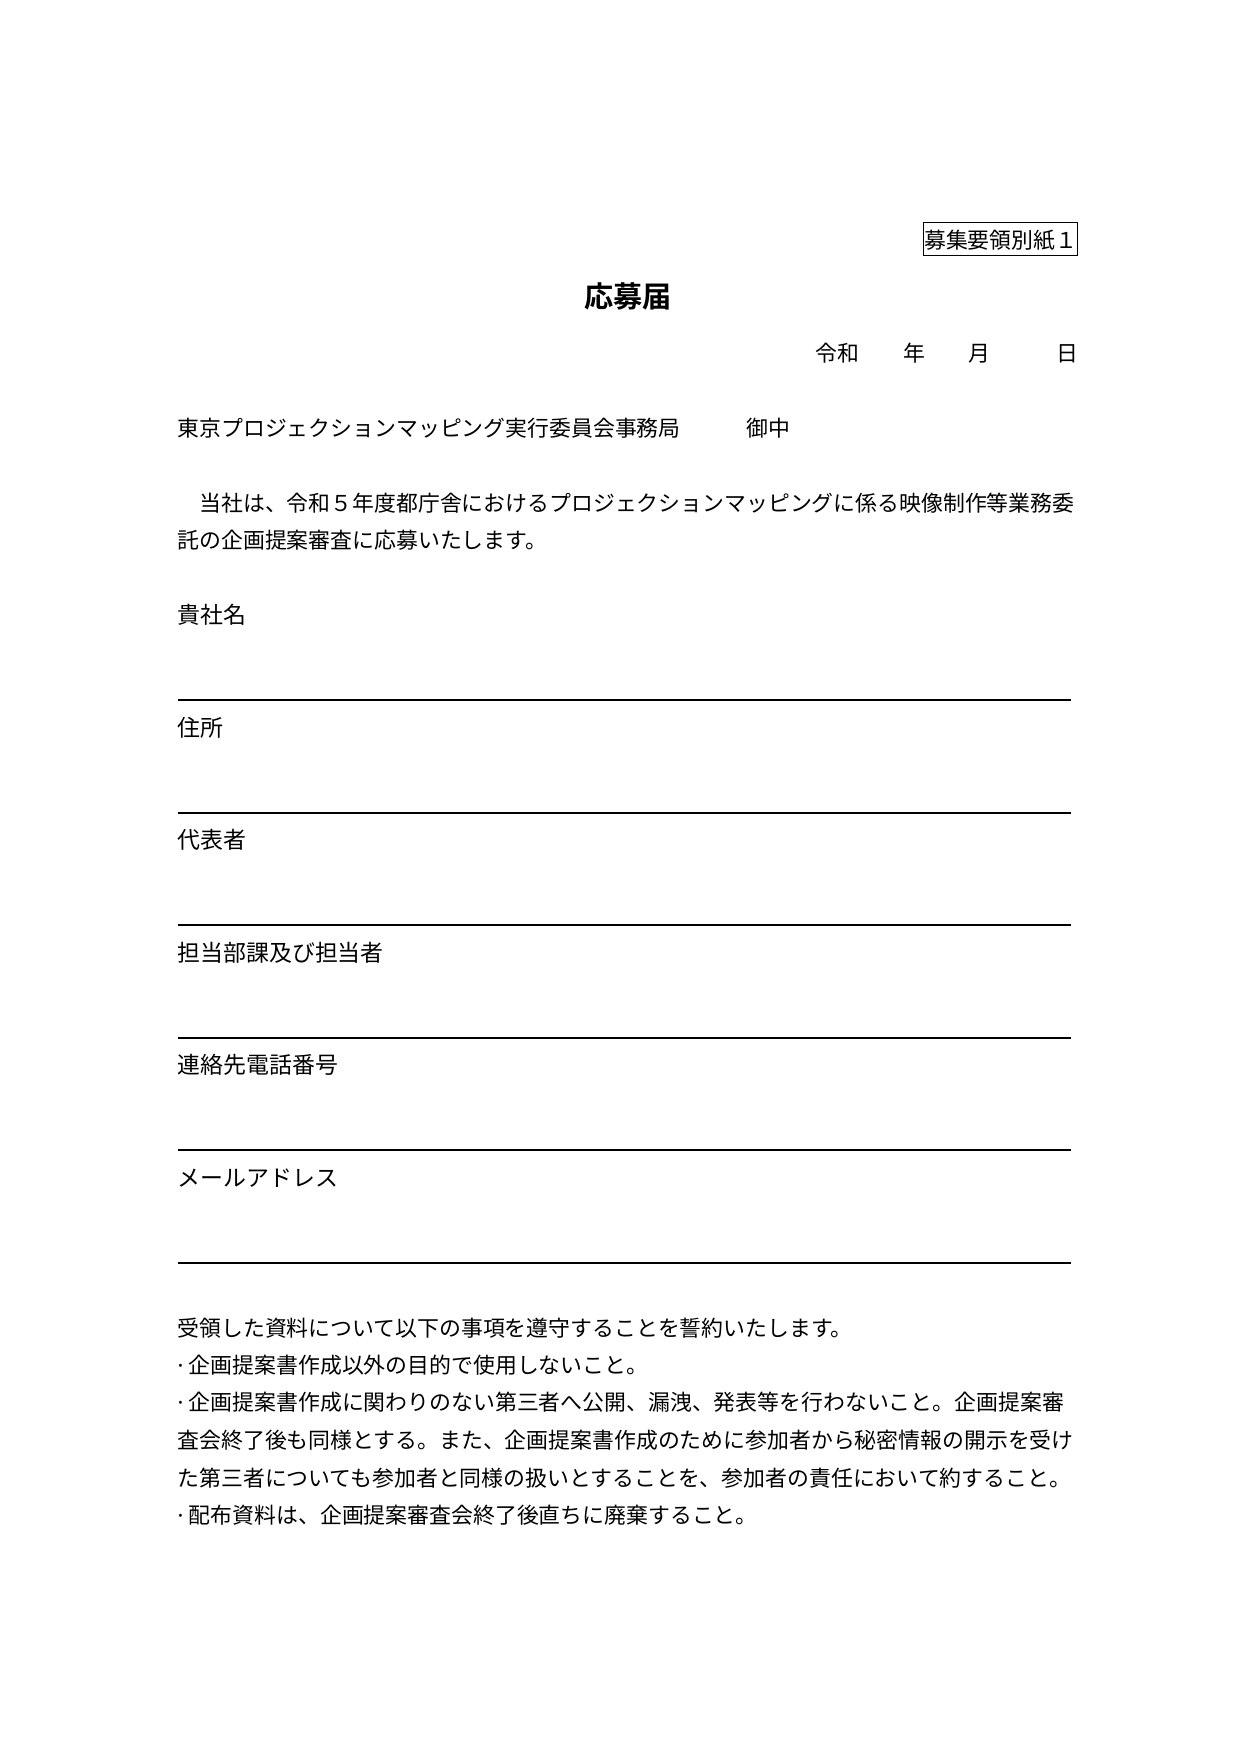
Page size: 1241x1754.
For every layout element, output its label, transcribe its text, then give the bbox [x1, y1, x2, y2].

text 貴社名 [177, 595, 1078, 633]
text 住所 [177, 708, 1078, 745]
text 受領した資料について以下の事項を遵守することを誓約いたします。 [177, 1308, 1078, 1345]
text 担当部課及び担当者 [177, 933, 1078, 970]
text · 配布資料は、企画提案審査会終了後直ちに廃棄すること。 [177, 1495, 1078, 1533]
text · 企画提案書作成に関わりのない第三者へ公開、漏洩、発表等を行わないこと。企画提案審査会終了後も同様とする。また、企画提案書作成のために参加者から秘密情報の開示を受けた第三者についても参加者と同様の扱いとすることを、参加者の責任において約すること。 [177, 1383, 1078, 1495]
text 令和 年 月 日 [177, 333, 1078, 370]
text 連絡先電話番号 [177, 1045, 1078, 1083]
text 東京プロジェクションマッピング実行委員会事務局 御中 [177, 408, 1078, 445]
text 代表者 [177, 820, 1078, 858]
text 応募届 [177, 258, 1078, 333]
text メールアドレス [177, 1158, 1078, 1195]
text · 企画提案書作成以外の目的で使用しないこと。 [177, 1345, 1078, 1383]
text 当社は、令和５年度都庁舎におけるプロジェクションマッピングに係る映像制作等業務委託の企画提案審査に応募いたします。 [177, 483, 1078, 558]
text 募集要領別紙１ [177, 220, 1078, 258]
